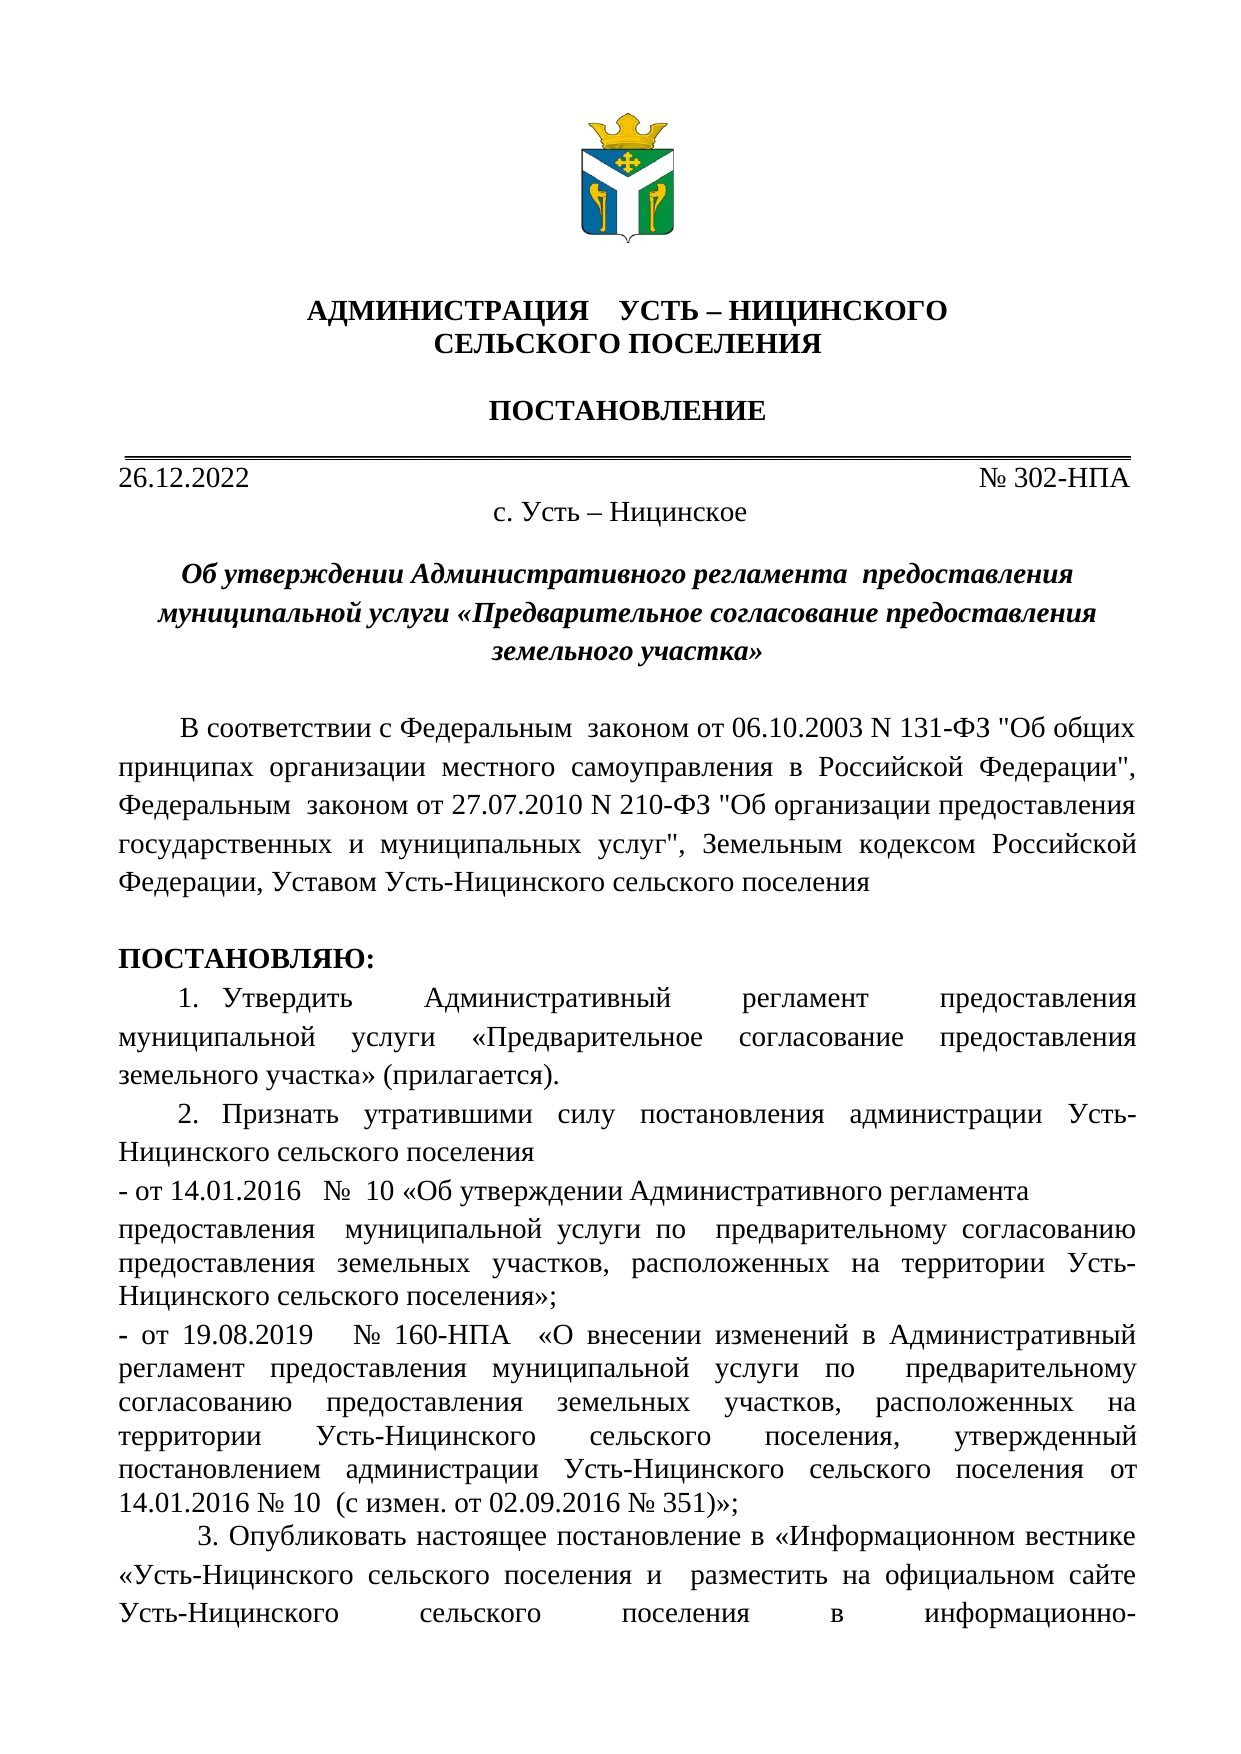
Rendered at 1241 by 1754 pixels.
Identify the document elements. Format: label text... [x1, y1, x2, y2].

text ПОСТАНОВЛЯЮ: [118, 942, 1137, 975]
text СЕЛЬСКОГО ПОСЕЛЕНИЯ [118, 326, 1137, 360]
text - от 14.01.2016 № 10 «Об утверждении Административного регламента [118, 1173, 1137, 1206]
title - от 19.08.2019 № 160-НПА «О внесении изменений в Административный регламент предоставления муниципальной услуги по предварительному согласованию предоставления земельных участков, расположенных на территории Усть-Ницинского сельского поселения, утвержденный постановлением администрации Усть-Ницинского сельского поселения от 14.01.2016 № 10 (с измен. от 02.09.2016 № 351)»; [118, 1317, 1137, 1518]
list Признать утратившими силу постановления администрации Усть-Ницинского сельского поселения [118, 1096, 1137, 1168]
text предоставления муниципальной услуги по предварительному согласованию предоставления земельных участков, расположенных на территории Усть-Ницинского сельского поселения»; [118, 1211, 1137, 1312]
list Утвердить Административный регламент предоставления муниципальной услуги «Предварительное согласование предоставления земельного участка» (прилагается). [118, 980, 1137, 1091]
title _____________________________________________________________________ [118, 427, 1137, 460]
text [118, 1518, 1137, 1629]
text с. Усть – Ницинское [118, 494, 1137, 527]
text 26.12.2022 № 302-НПА [118, 460, 1137, 494]
text В соответствии с Федеральным законом от 06.10.2003 N 131-ФЗ "Об общих принципах организации местного самоуправления в Российской Федерации", Федеральным законом от 27.07.2010 N 210-ФЗ "Об организации предоставления государственных и муниципальных услуг", Земельным кодексом Российской Федерации, Уставом Усть-Ницинского сельского поселения [118, 710, 1137, 898]
picture [581, 113, 674, 243]
text АДМИНИСТРАЦИЯ УСТЬ – НИЦИНСКОГО [118, 293, 1137, 326]
text ПОСТАНОВЛЕНИЕ [118, 393, 1137, 427]
title Об утверждении Административного регламента предоставления муниципальной услуги «Предварительное согласование предоставления земельного участка» [118, 556, 1137, 667]
